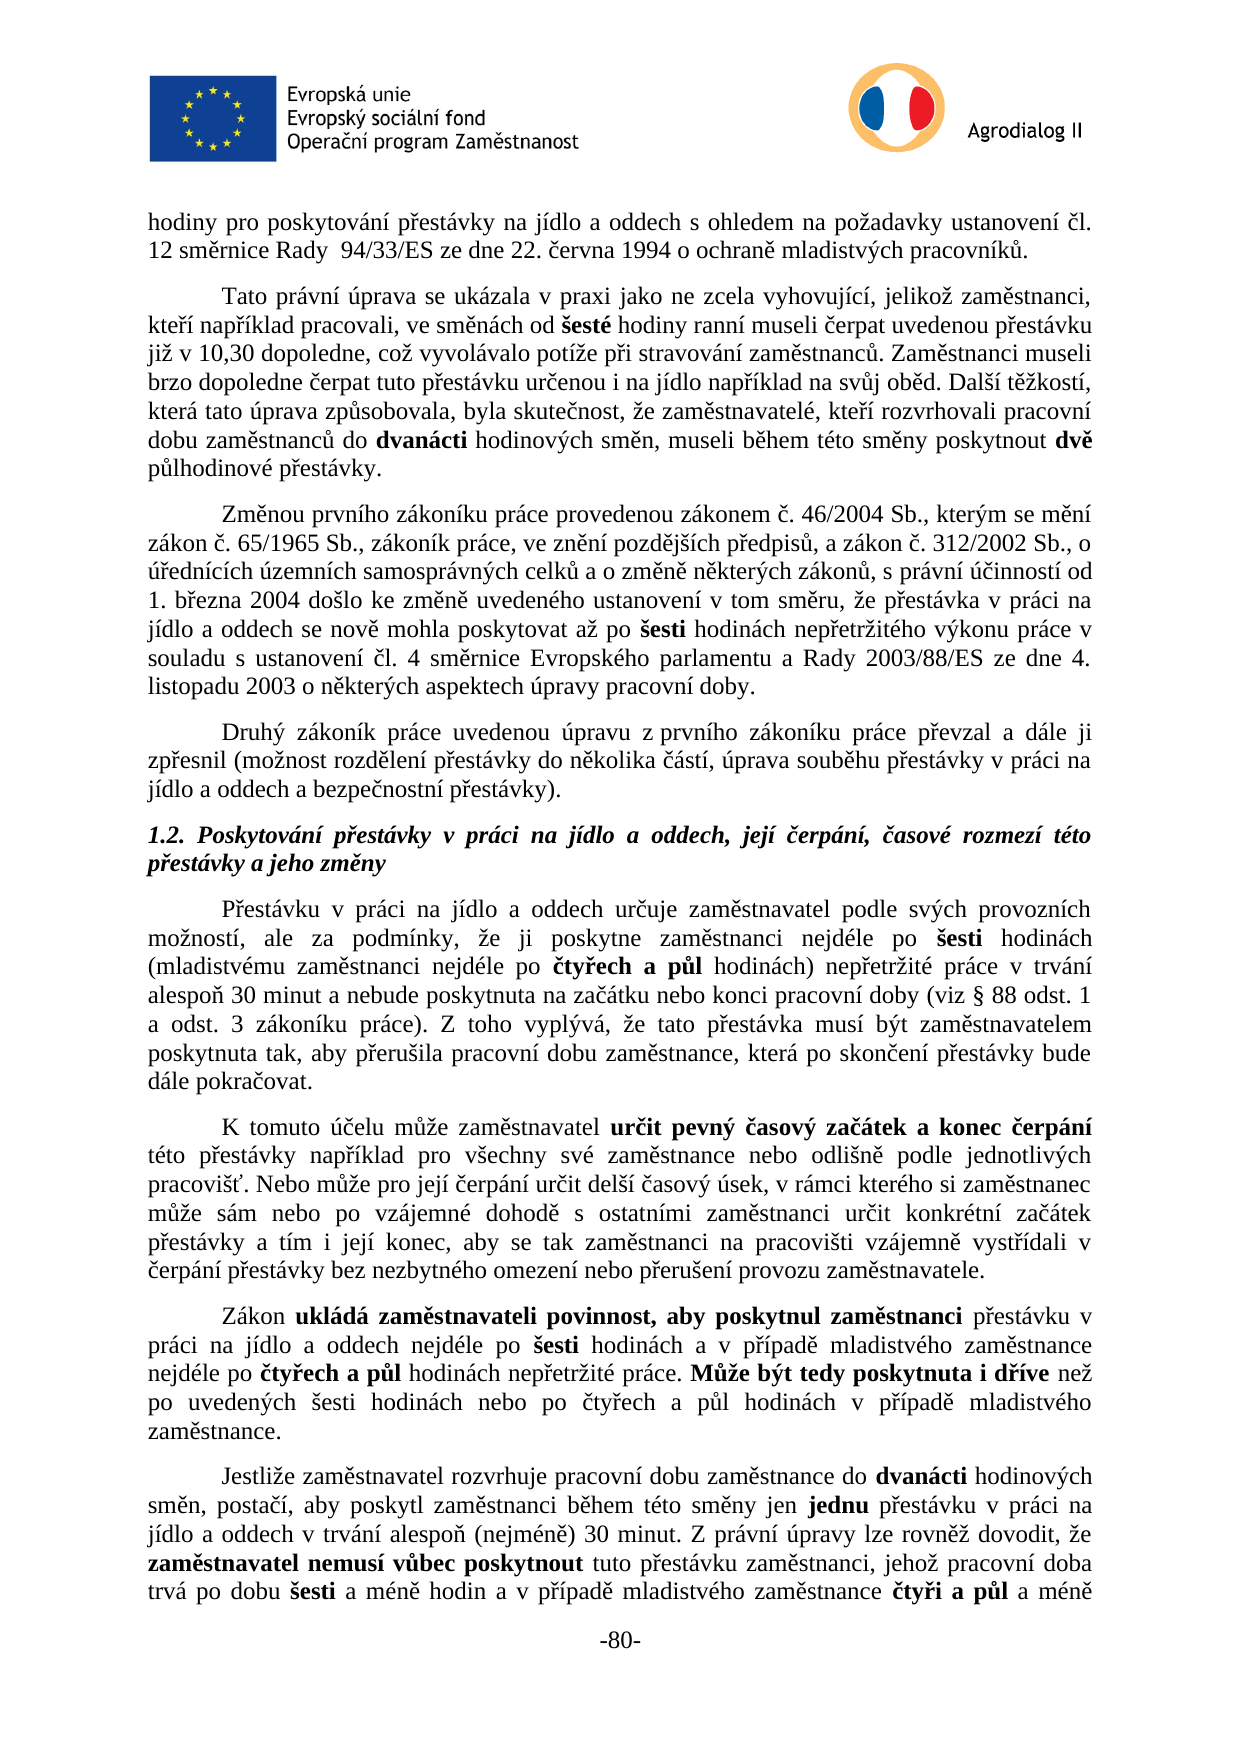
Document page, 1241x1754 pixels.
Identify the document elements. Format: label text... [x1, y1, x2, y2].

text Tato právní úprava se ukázala v praxi jako ne zcela vyhovující, jelikož zaměstnanci, kteří například pracovali, ve směnách od šesté hodiny ranní museli čerpat uvedenou přestávku již v 10,30 dopoledne, což vyvolávalo potíže při stravování zaměstnanců. Zaměstnanci museli brzo dopoledne čerpat tuto přestávku určenou i na jídlo například na svůj oběd. Další těžkostí, která tato úprava způsobovala, byla skutečnost, že zaměstnavatelé, kteří rozvrhovali pracovní dobu zaměstnanců do dvanácti hodinových směn, museli během této směny poskytnout dvě půlhodinové přestávky. [148, 281, 1092, 482]
text Přestávku v práci na jídlo a oddech určuje zaměstnavatel podle svých provozních možností, ale za podmínky, že ji poskytne zaměstnanci nejdéle po šesti hodinách (mladistvému zaměstnanci nejdéle po čtyřech a půl hodinách) nepřetržité práce v trvání alespoň 30 minut a nebude poskytnuta na začátku nebo konci pracovní doby (viz § 88 odst. 1 a odst. 3 zákoníku práce). Z toho vyplývá, že tato přestávka musí být zaměstnavatelem poskytnuta tak, aby přerušila pracovní dobu zaměstnance, která po skončení přestávky bude dále pokračovat. [148, 894, 1092, 1095]
text K tomuto účelu může zaměstnavatel určit pevný časový začátek a konec čerpání této přestávky například pro všechny své zaměstnance nebo odlišně podle jednotlivých pracovišť. Nebo může pro její čerpání určit delší časový úsek, v rámci kterého si zaměstnanec může sám nebo po vzájemné dohodě s ostatními zaměstnanci určit konkrétní začátek přestávky a tím i její konec, aby se tak zaměstnanci na pracovišti vzájemně vystřídali v čerpání přestávky bez nezbytného omezení nebo přerušení provozu zaměstnavatele. [148, 1112, 1092, 1284]
text Druhý zákoník práce uvedenou úpravu z prvního zákoníku práce převzal a dále ji zpřesnil (možnost rozdělení přestávky do několika částí, úprava souběhu přestávky v práci na jídlo a oddech a bezpečnostní přestávky). [148, 717, 1092, 803]
text 1.2. Poskytování přestávky v práci na jídlo a oddech, její čerpání, časové rozmezí této přestávky a jeho změny [148, 820, 1092, 877]
picture [147, 73, 579, 164]
picture [833, 53, 1089, 157]
text Změnou prvního zákoníku práce provedenou zákonem č. 46/2004 Sb., kterým se mění zákon č. 65/1965 Sb., zákoník práce, ve znění pozdějších předpisů, a zákon č. 312/2002 Sb., o úřednících územních samosprávných celků a o změně některých zákonů, s právní účinností od 1. března 2004 došlo ke změně uvedeného ustanovení v tom směru, že přestávka v práci na jídlo a oddech se nově mohla poskytovat až po šesti hodinách nepřetržitého výkonu práce v souladu s ustanovení čl. 4 směrnice Evropského parlamentu a Rady 2003/88/ES ze dne 4. listopadu 2003 o některých aspektech úpravy pracovní doby. [148, 499, 1092, 700]
text Zákon ukládá zaměstnavateli povinnost, aby poskytnul zaměstnanci přestávku v práci na jídlo a oddech nejdéle po šesti hodinách a v případě mladistvého zaměstnance nejdéle po čtyřech a půl hodinách nepřetržité práce. Může být tedy poskytnuta i dříve než po uvedených šesti hodinách nebo po čtyřech a půl hodinách v případě mladistvého zaměstnance. [148, 1301, 1092, 1445]
